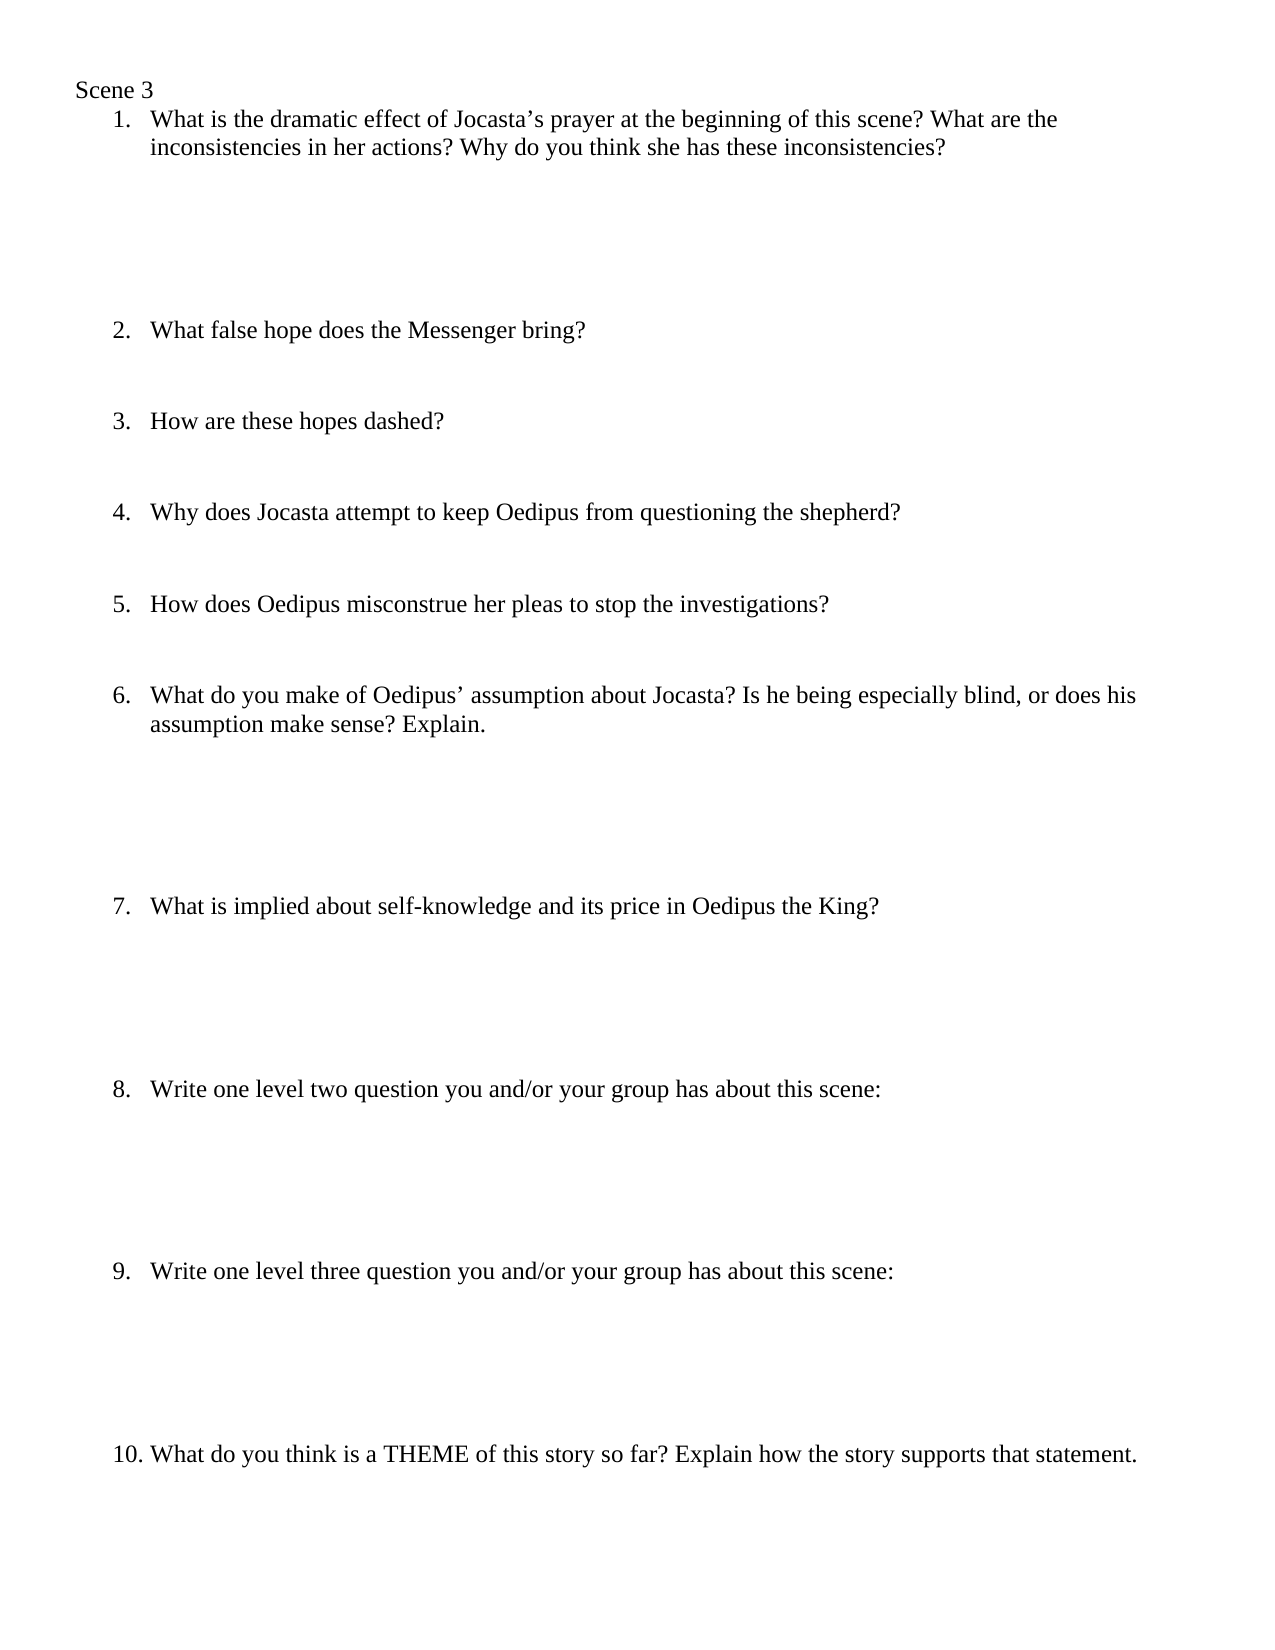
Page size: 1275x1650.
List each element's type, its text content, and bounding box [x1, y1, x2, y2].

list Why does Jocasta attempt to keep Oedipus from questioning the shepherd? [112, 497, 1200, 526]
list Write one level two question you and/or your group has about this scene: [112, 1074, 1200, 1102]
text Scene 3 [75, 75, 1200, 104]
list How does Oedipus misconstrue her pleas to stop the investigations? [112, 589, 1200, 617]
list How are these hopes dashed? [112, 406, 1200, 435]
list What is implied about self-knowledge and its price in Oedipus the King? [112, 891, 1200, 920]
list What do you think is a THEME of this story so far? Explain how the story supports that statement. [112, 1439, 1200, 1467]
list What is the dramatic effect of Jocasta’s prayer at the beginning of this scene? What are the inconsistencies in her actions? Why do you think she has these inconsistencies? [112, 104, 1200, 161]
list Write one level three question you and/or your group has about this scene: [112, 1256, 1200, 1285]
list What do you make of Oedipus’ assumption about Jocasta? Is he being especially blind, or does his assumption make sense? Explain. [112, 680, 1200, 737]
list What false hope does the Messenger bring? [112, 315, 1200, 344]
